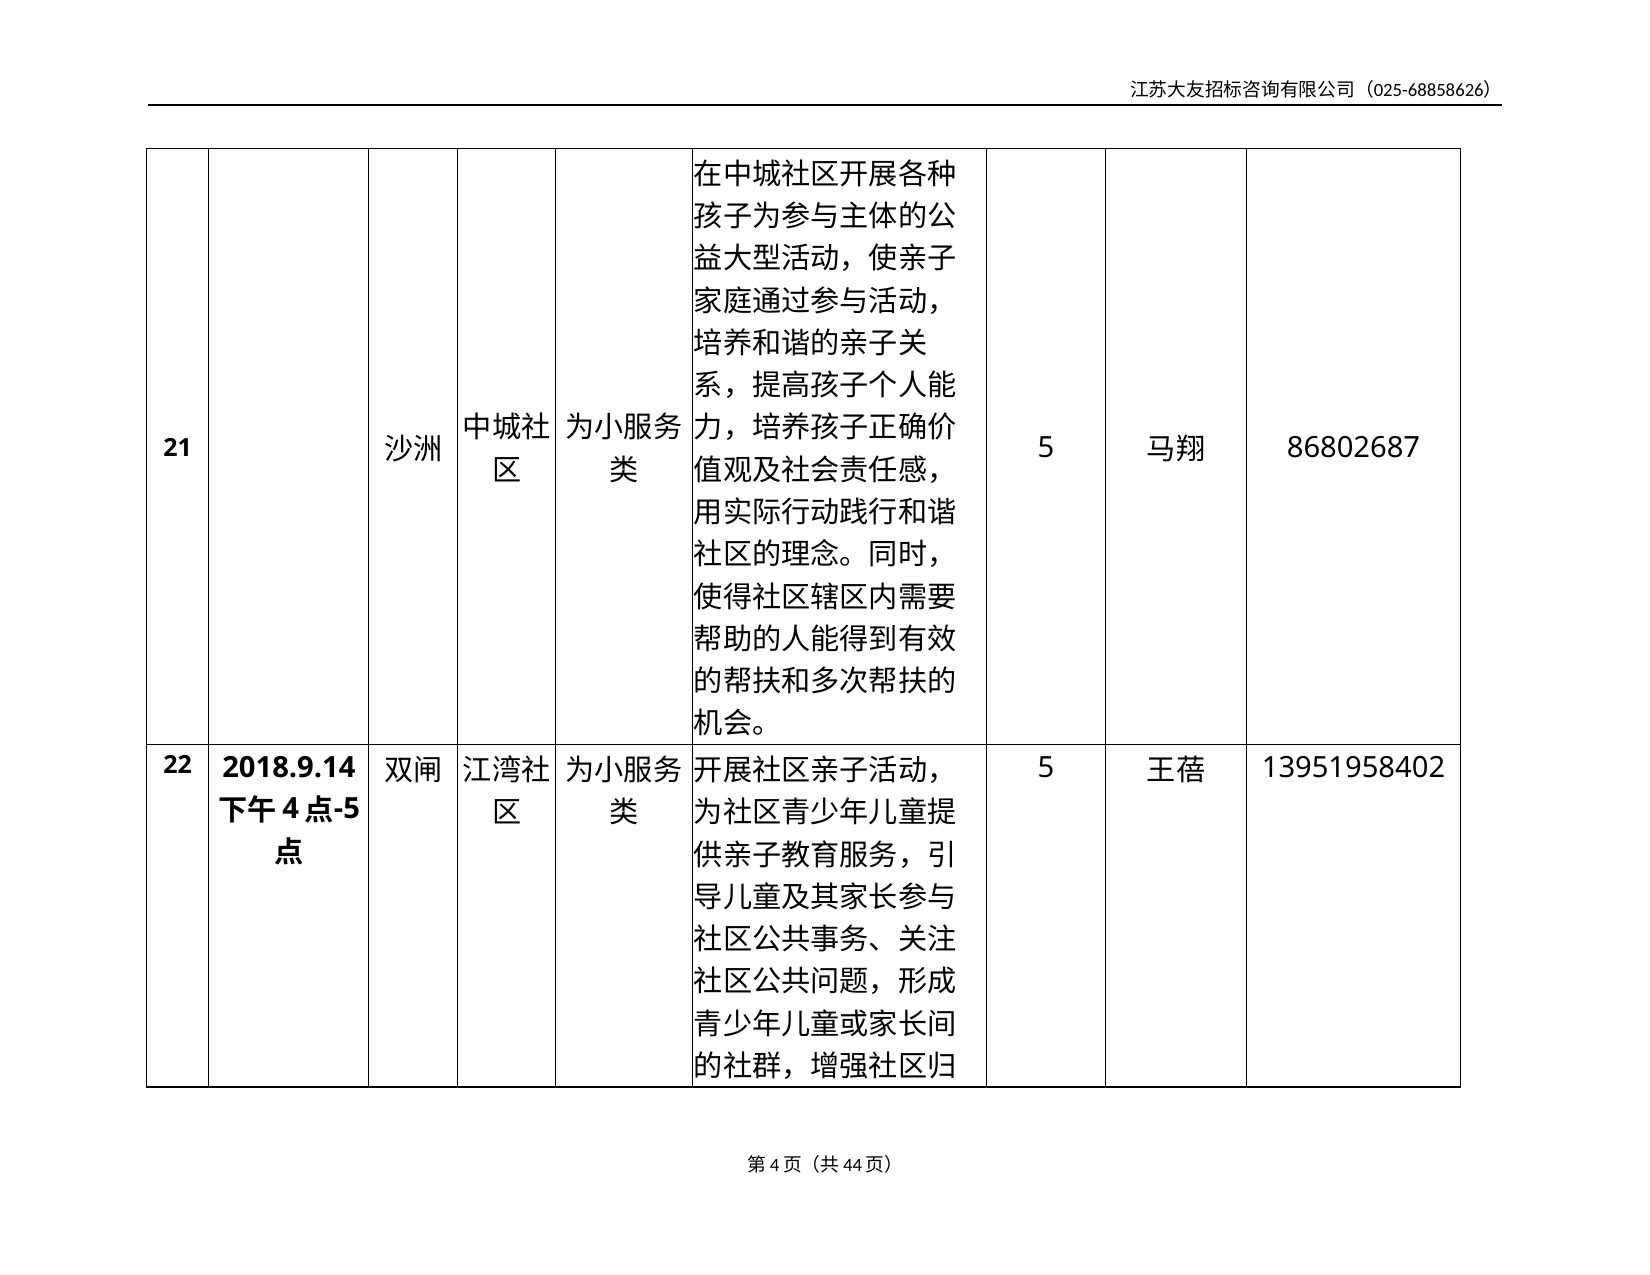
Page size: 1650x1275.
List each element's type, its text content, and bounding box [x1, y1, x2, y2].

table_cell 马翔 [1106, 149, 1246, 744]
table_cell 为小服务类 [556, 745, 692, 1086]
table_cell 86802687 [1247, 149, 1460, 744]
table_cell 5 [987, 149, 1105, 744]
table_cell 在中城社区开展各种孩子为参与主体的公益大型活动，使亲子家庭通过参与活动，培养和谐的亲子关系，提高孩子个人能力，培养孩子正确价值观及社会责任感，用实际行动践行和谐社区的理念。同时，使得社区辖区内需要帮助的人能得到有效的帮扶和多次帮扶的机会。 [693, 149, 986, 744]
table_cell 5 [987, 745, 1105, 1086]
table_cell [693, 745, 986, 1086]
table_cell 中城社区 [458, 149, 555, 744]
table_cell 江湾社区 [458, 745, 555, 1086]
table_cell 王蓓 [1106, 745, 1246, 1086]
table_cell 22 [147, 745, 208, 1086]
table_cell 2018.9.14下午4点-5点 [209, 745, 368, 1086]
table_cell 13951958402 [1247, 745, 1460, 1086]
table_cell 双闸 [369, 745, 457, 1086]
table_cell 为小服务类 [556, 149, 692, 744]
table_cell 沙洲 [369, 149, 457, 744]
table_cell 21 [147, 149, 208, 744]
